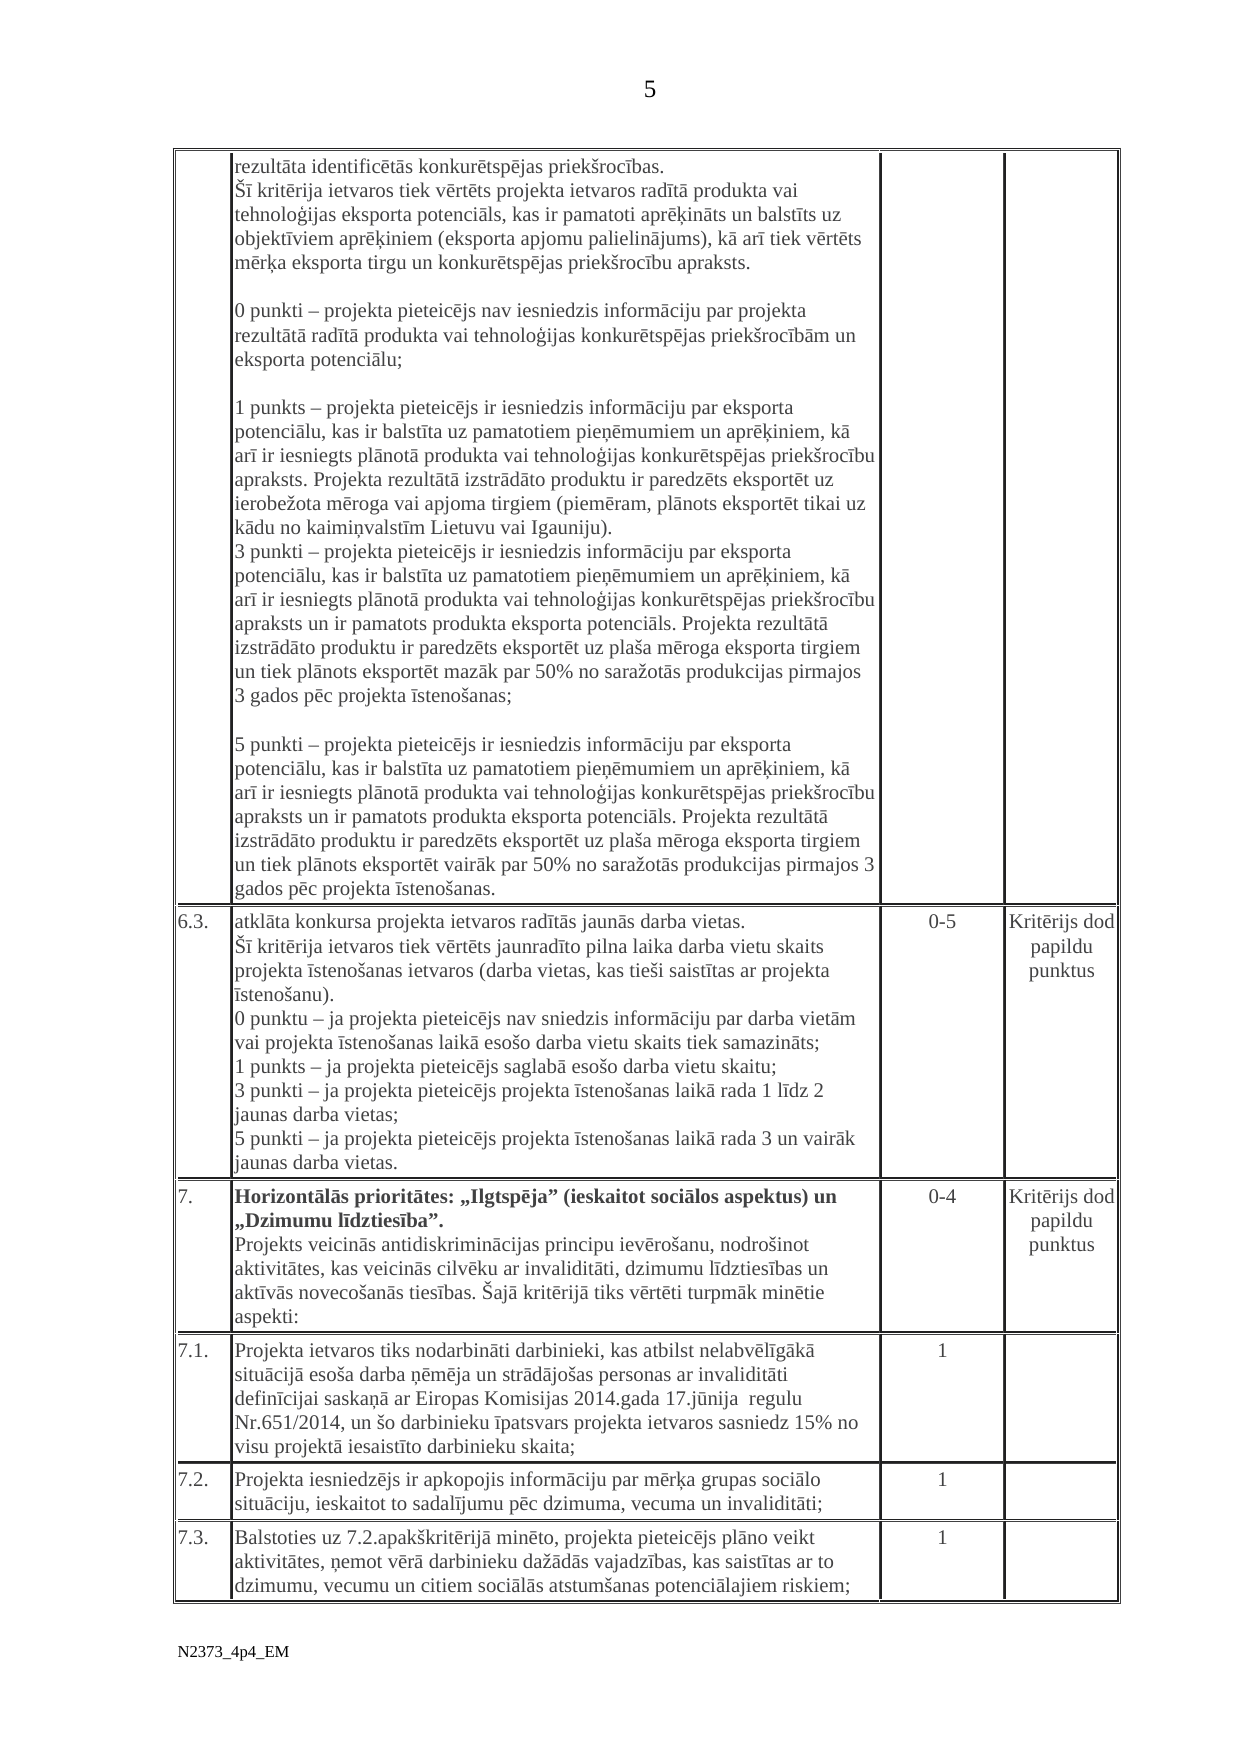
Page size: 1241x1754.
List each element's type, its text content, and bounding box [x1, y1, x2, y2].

table_cell Kritērijs dod papildu punktus [1006, 1177, 1118, 1331]
table_cell 7. [176, 1177, 230, 1331]
table_cell Balstoties uz 7.2.apakškritērijā minēto, projekta pieteicējs plāno veikt aktivitātes, ņemot vērā darbinieku dažādās vajadzības, kas saistītas ar to dzimumu, vecumu un citiem sociālās atstumšanas potenciālajiem riskiem; [231, 1522, 880, 1600]
table_cell atklāta konkursa projekta ietvaros radītās jaunās darba vietas. Šī kritērija ietvaros tiek vērtēts jaunradīto pilna laika darba vietu skaits projekta īstenošanas ietvaros (darba vietas, kas tieši saistītas ar projekta īstenošanu). 0 punktu – ja projekta pieteicējs nav sniedzis informāciju par darba vietām vai projekta īstenošanas laikā esošo darba vietu skaits tiek samazināts; 1 punkts – ja projekta pieteicējs saglabā esošo darba vietu skaitu; 3 punkti – ja projekta pieteicējs projekta īstenošanas laikā rada 1 līdz 2 jaunas darba vietas; 5 punkti – ja projekta pieteicējs projekta īstenošanas laikā rada 3 un vairāk jaunas darba vietas. [233, 907, 879, 1177]
table_cell Min. - 1 [1004, 151, 1117, 903]
table_cell 1 [882, 1464, 1003, 1518]
table_cell [1006, 1461, 1117, 1518]
table_cell 7.3. [176, 1519, 231, 1600]
table_cell 7.2. [176, 1461, 230, 1518]
table_cell 6.3. [176, 903, 230, 1177]
table_cell 0-4 [882, 1181, 1003, 1331]
table_cell [1004, 1519, 1118, 1600]
table_cell Projekta iesniedzējs ir apkopojis informāciju par mērķa grupas sociālo situāciju, ieskaitot to sadalījumu pēc dzimuma, vecuma un invaliditāti; [233, 1464, 879, 1518]
table_cell 7.1. [176, 1331, 230, 1461]
table_cell Projekta ietvaros tiks nodarbināti darbinieki, kas atbilst nelabvēlīgākā situācijā esoša darba ņēmēja un strādājošas personas ar invaliditāti definīcijai saskaņā ar Eiropas Komisijas 2014.gada 17.jūnija regulu Nr.651/2014, un šo darbinieku īpatsvars projekta ietvaros sasniedz 15% no visu projektā iesaistīto darbinieku skaita; [233, 1335, 879, 1461]
table_cell 0-5 [880, 151, 1004, 903]
table_cell [1006, 1331, 1118, 1461]
table_cell 6.2. [176, 151, 231, 903]
table_cell Kritērijs dod papildu punktus [1006, 903, 1118, 1177]
table_cell 1 [880, 1522, 1004, 1600]
table_cell 0-5 [882, 907, 1003, 1177]
table_cell Horizontālās prioritātes: „Ilgtspēja” (ieskaitot sociālos aspektus) un „Dzimumu līdztiesība”. Projekts veicinās antidiskriminācijas principu ievērošanu, nodrošinot aktivitātes, kas veicinās cilvēku ar invaliditāti, dzimumu līdztiesības un aktīvās novecošanās tiesības. Šajā kritērijā tiks vērtēti turpmāk minētie aspekti: [233, 1181, 879, 1331]
table_cell 1 [882, 1335, 1003, 1461]
